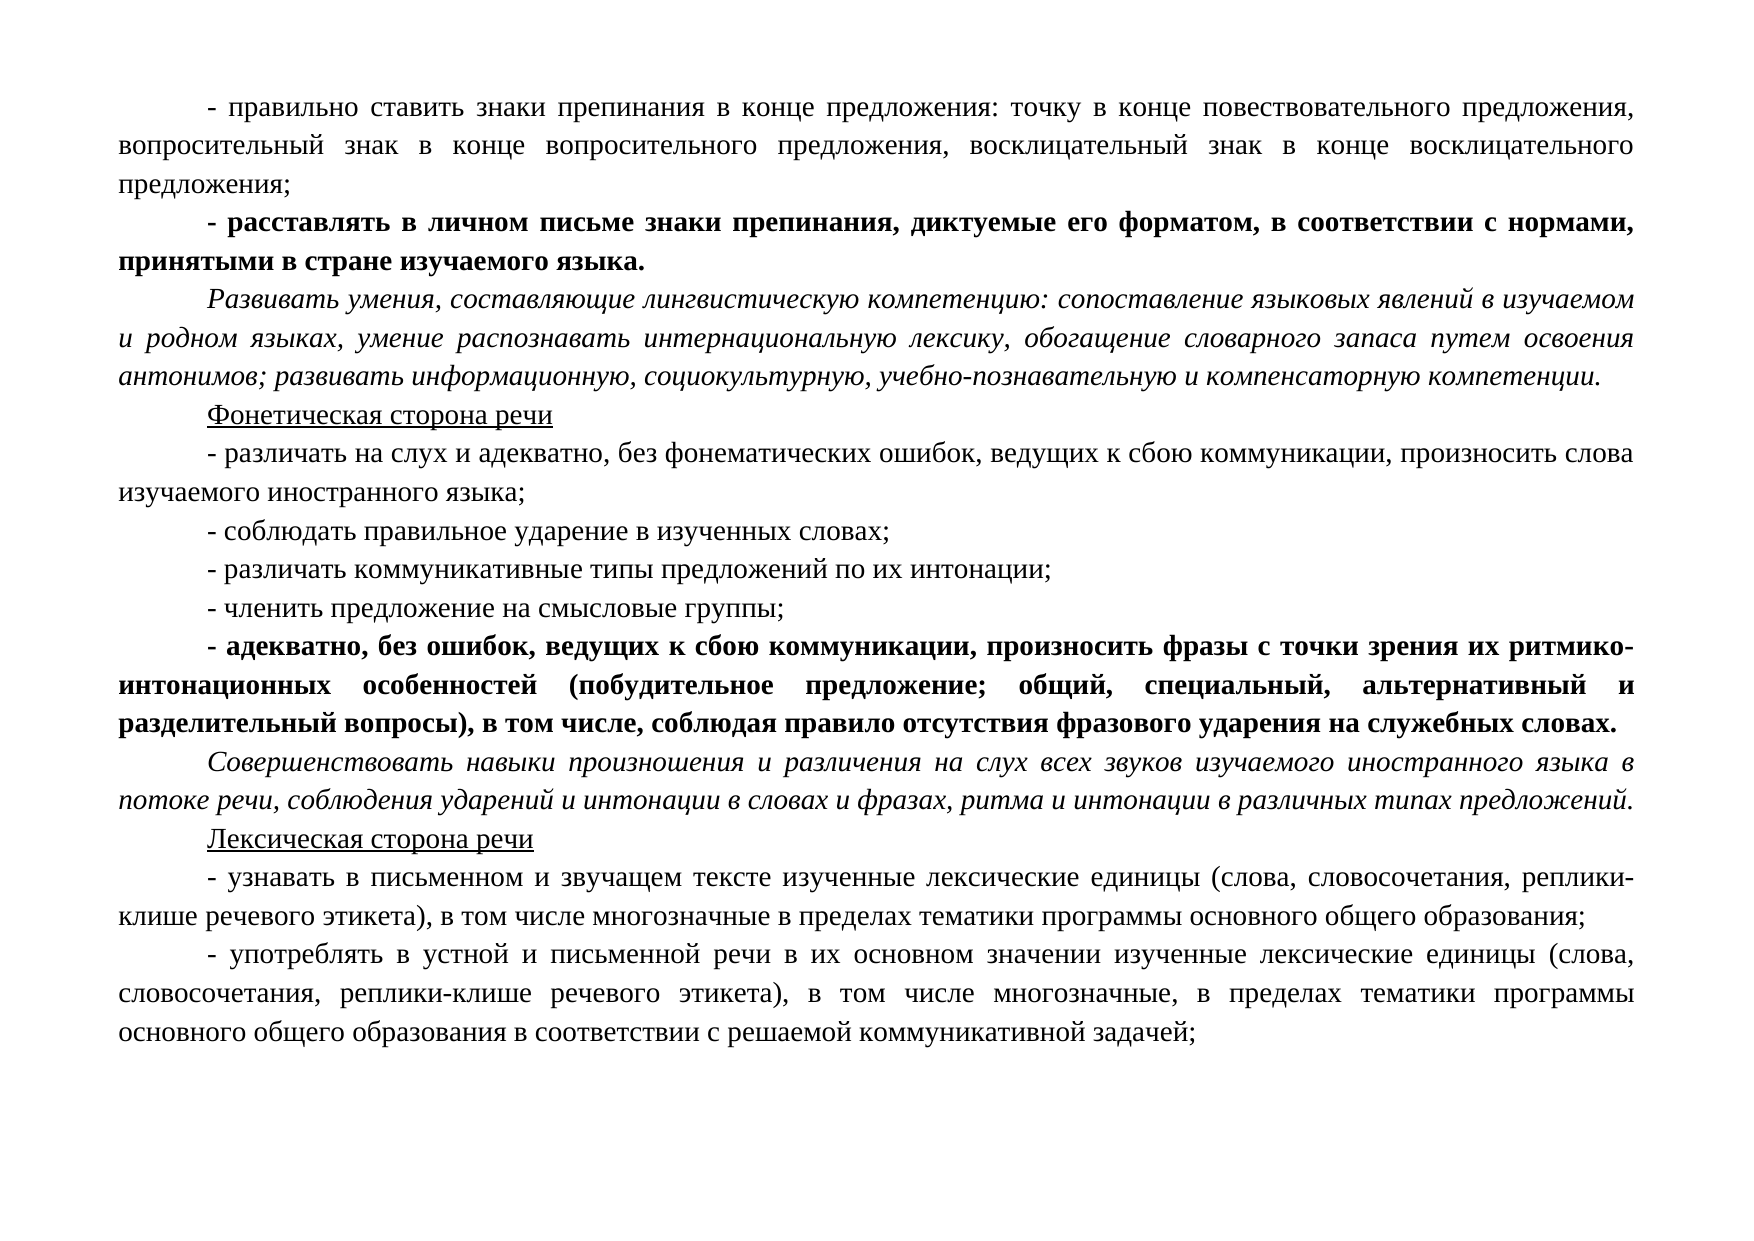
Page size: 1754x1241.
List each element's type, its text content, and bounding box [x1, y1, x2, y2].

text - различать на слух и адекватно, без фонематических ошибок, ведущих к сбою коммуникации, произносить слова изучаемого иностранного языка; [118, 436, 1636, 508]
text Лексическая сторона речи [118, 821, 1636, 854]
text - членить предложение на смысловые группы; [118, 590, 1636, 623]
text - расставлять в личном письме знаки препинания, диктуемые его форматом, в соответствии с нормами, принятыми в стране изучаемого языка. [118, 204, 1636, 276]
text - употреблять в устной и письменной речи в их основном значении изученные лексические единицы (слова, словосочетания, реплики-клише речевого этикета), в том числе многозначные, в пределах тематики программы основного общего образования в соответствии с решаемой коммуникативной задачей; [118, 937, 1636, 1047]
text - различать коммуникативные типы предложений по их интонации; [118, 551, 1636, 585]
text Развивать умения, составляющие лингвистическую компетенцию: сопоставление языковых явлений в изучаемом и родном языках, умение распознавать интернациональную лексику, обогащение словарного запаса путем освоения антонимов; развивать информационную, социокультурную, учебно-познавательную и компенсаторную компетенции. [118, 281, 1636, 392]
text - соблюдать правильное ударение в изученных словах; [118, 513, 1636, 546]
text - правильно ставить знаки препинания в конце предложения: точку в конце повествовательного предложения, вопросительный знак в конце вопросительного предложения, восклицательный знак в конце восклицательного предложения; [118, 89, 1636, 199]
text - узнавать в письменном и звучащем тексте изученные лексические единицы (слова, словосочетания, реплики-клише речевого этикета), в том числе многозначные в пределах тематики программы основного общего образования; [118, 859, 1636, 932]
text Совершенствовать навыки произношения и различения на слух всех звуков изучаемого иностранного языка в потоке речи, соблюдения ударений и интонации в словах и фразах, ритма и интонации в различных типах предложений. [118, 744, 1636, 816]
text - адекватно, без ошибок, ведущих к сбою коммуникации, произносить фразы с точки зрения их ритмико-интонационных особенностей (побудительное предложение; общий, специальный, альтернативный и разделительный вопросы), в том числе, соблюдая правило отсутствия фразового ударения на служебных словах. [118, 628, 1636, 739]
text Фонетическая сторона речи [118, 397, 1636, 431]
